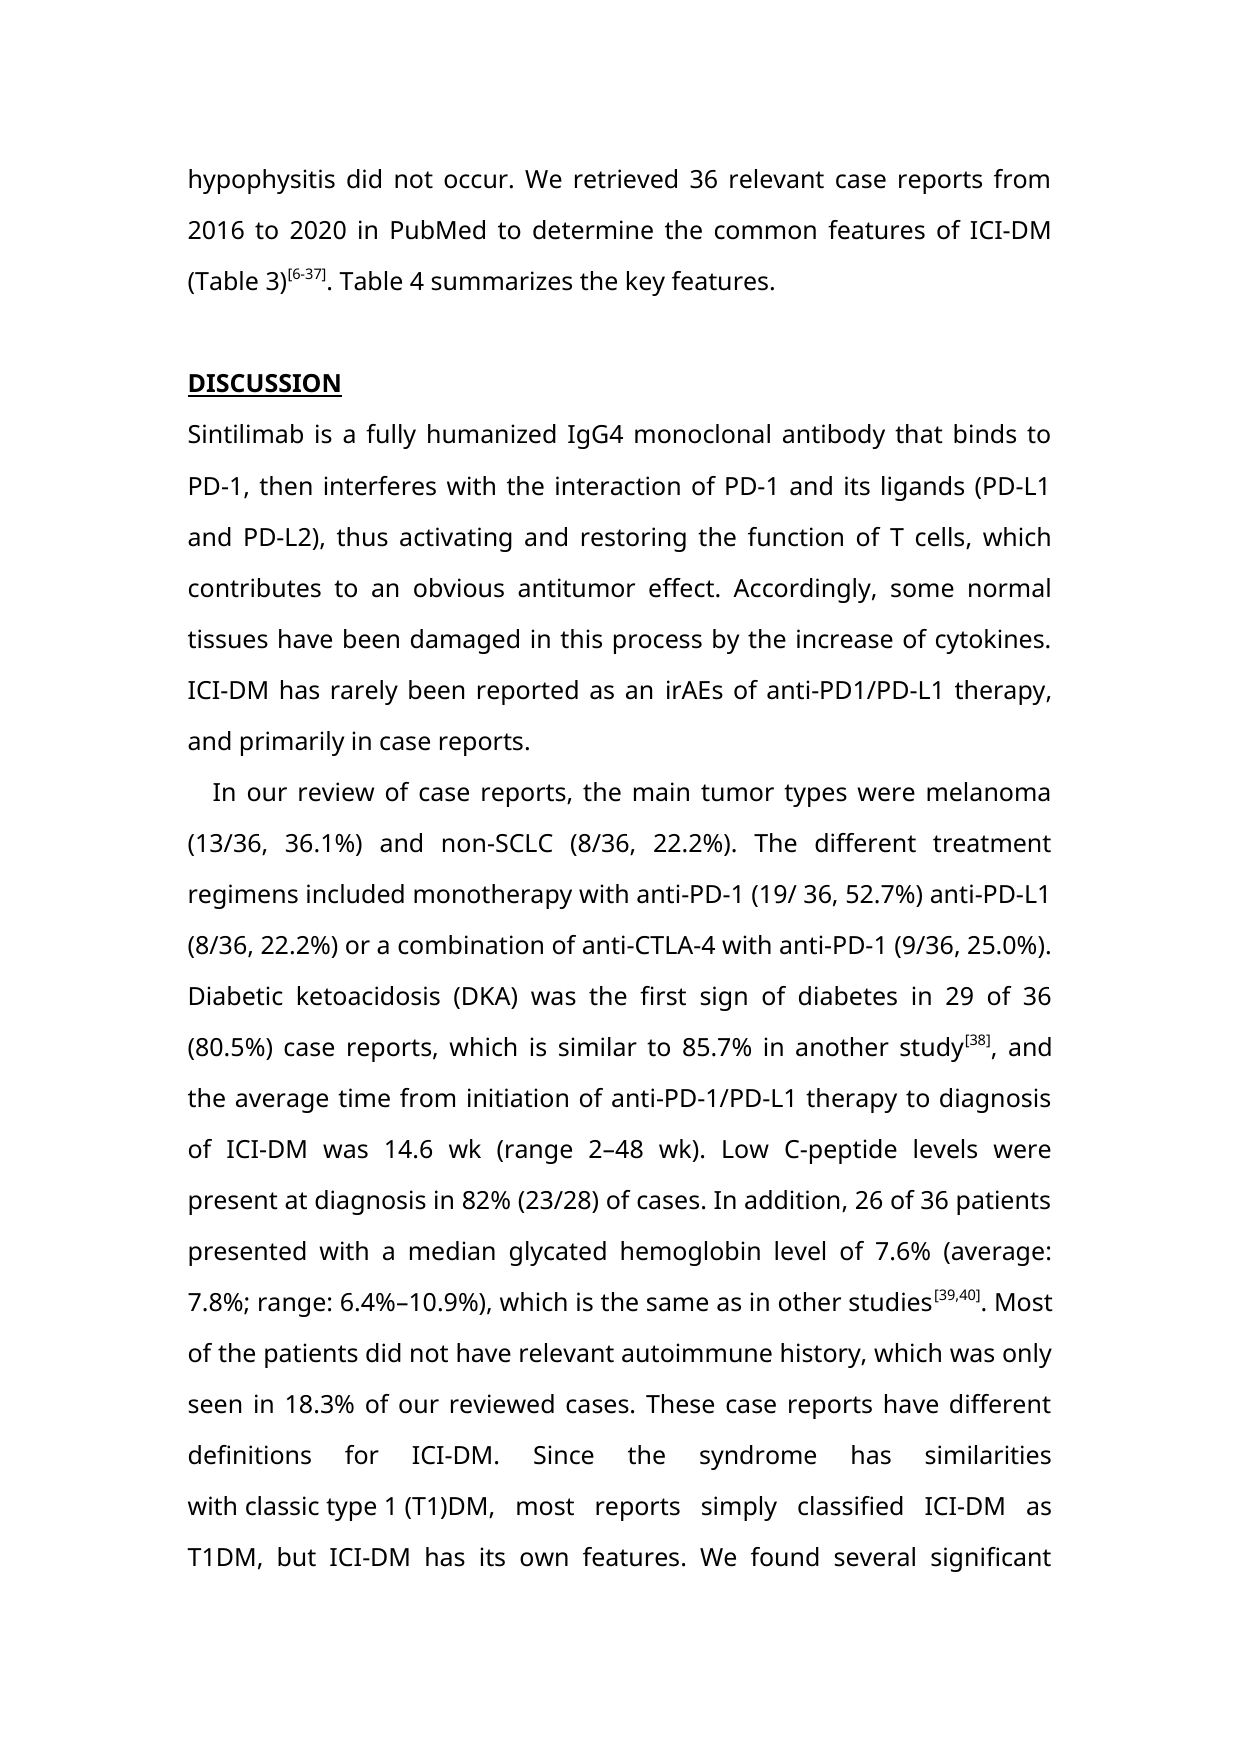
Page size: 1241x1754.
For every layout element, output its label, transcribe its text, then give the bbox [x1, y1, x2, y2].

text Sintilimab is a fully humanized IgG4 monoclonal antibody that binds to PD-1, then interferes with the interaction of PD-1 and its ligands (PD-L1 and PD-L2), thus activating and restoring the function of T cells, which contributes to an obvious antitumor effect. Accordingly, some normal tissues have been damaged in this process by the increase of cytokines. ICI-DM has rarely been reported as an irAEs of anti-PD1/PD-L1 therapy, and primarily in case reports. [187, 417, 1053, 757]
text DISCUSSION [187, 366, 1053, 400]
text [187, 774, 1053, 1574]
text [187, 162, 1053, 298]
